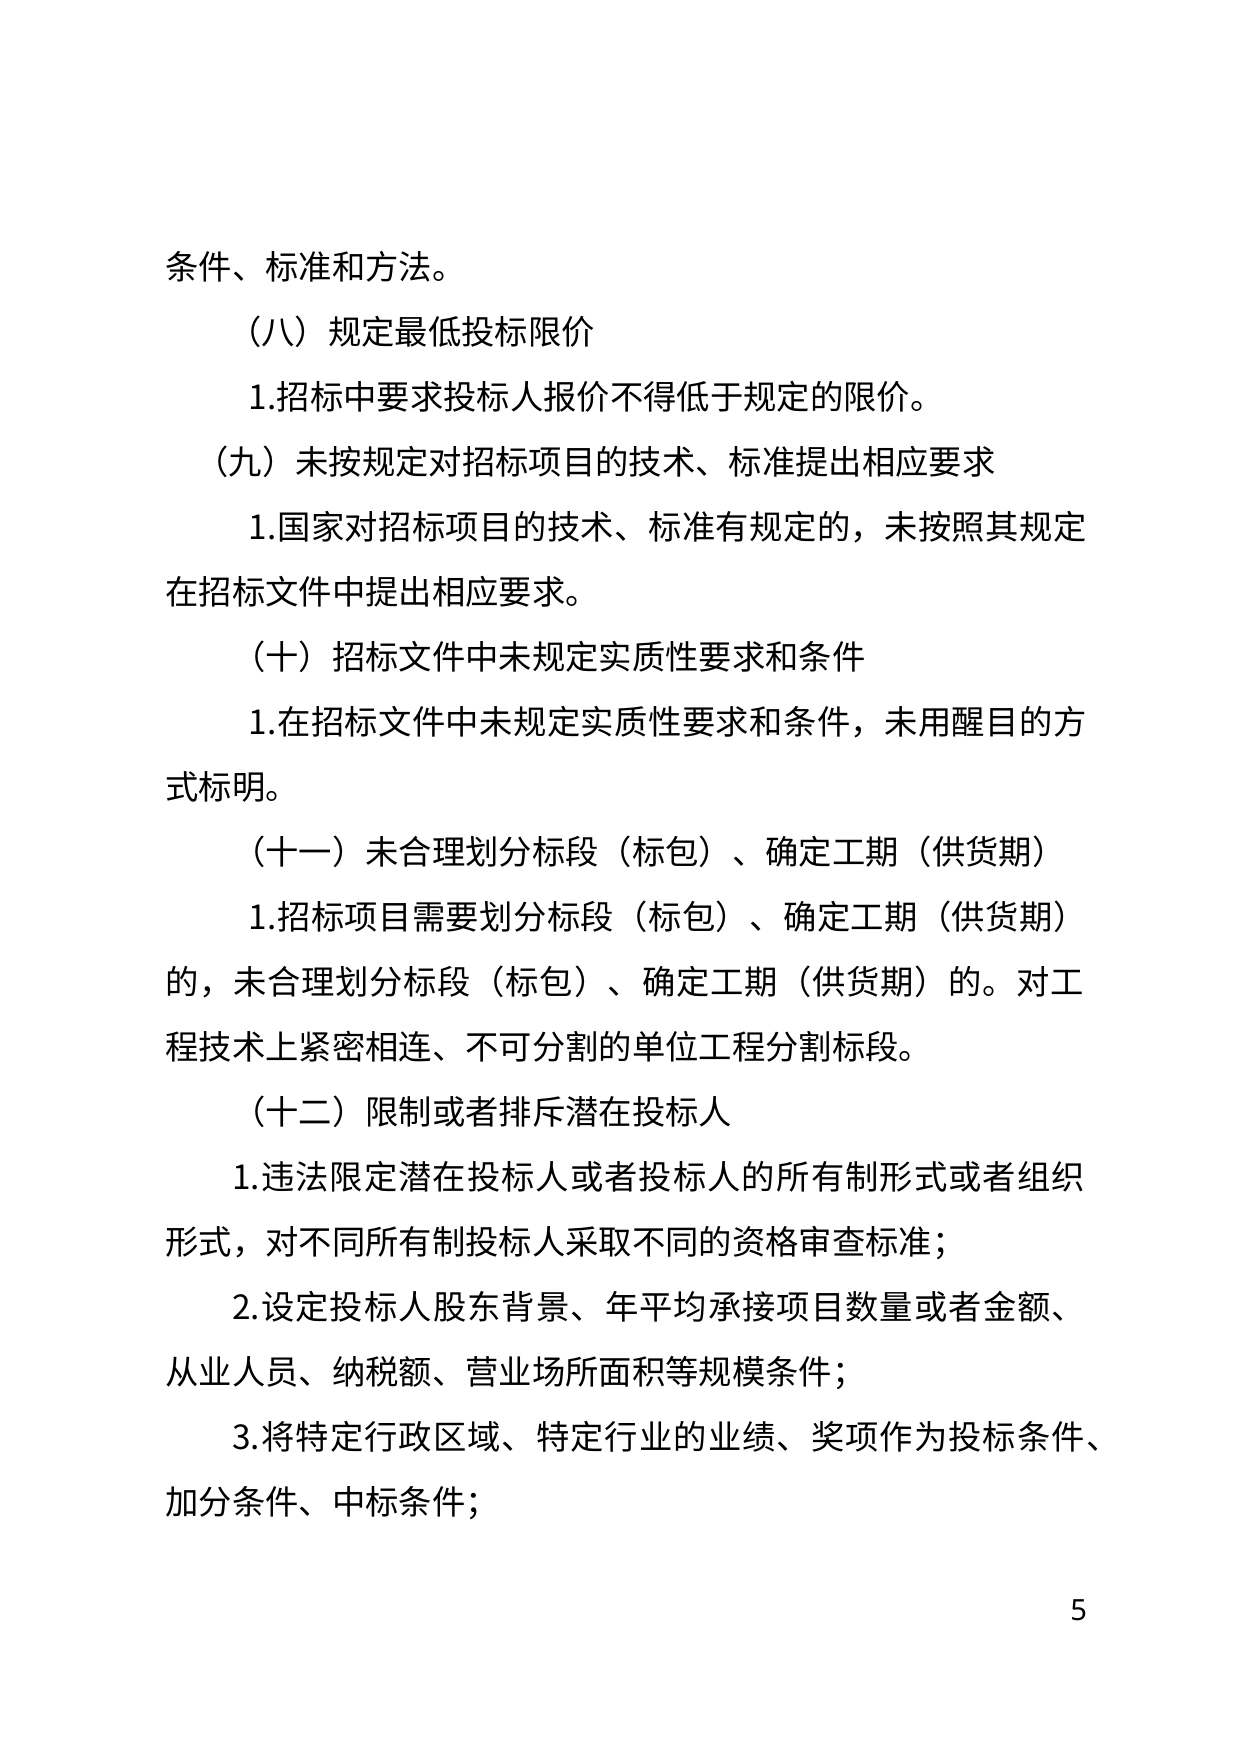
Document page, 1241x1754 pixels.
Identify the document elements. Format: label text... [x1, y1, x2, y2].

text 2.设定投标人股东背景、年平均承接项目数量或者金额、从业人员、纳税额、营业场所面积等规模条件； [165, 1273, 1087, 1403]
text （十二）限制或者排斥潜在投标人 [165, 1078, 1087, 1143]
text （九）未按规定对招标项目的技术、标准提出相应要求 [165, 428, 1087, 493]
text （八）规定最低投标限价 [165, 298, 1087, 363]
text （十）招标文件中未规定实质性要求和条件 [165, 623, 1087, 688]
text 1.国家对招标项目的技术、标准有规定的，未按照其规定在招标文件中提出相应要求。 [165, 493, 1087, 623]
text （十一）未合理划分标段（标包）、确定工期（供货期） [165, 818, 1087, 883]
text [165, 233, 1087, 298]
text 3.将特定行政区域、特定行业的业绩、奖项作为投标条件、加分条件、中标条件； [165, 1403, 1087, 1533]
text 1.违法限定潜在投标人或者投标人的所有制形式或者组织形式，对不同所有制投标人采取不同的资格审查标准； [165, 1143, 1087, 1273]
text 1.招标项目需要划分标段（标包）、确定工期（供货期）的，未合理划分标段（标包）、确定工期（供货期）的。对工程技术上紧密相连、不可分割的单位工程分割标段。 [165, 883, 1087, 1078]
text 1.招标中要求投标人报价不得低于规定的限价。 [165, 363, 1087, 428]
text 1.在招标文件中未规定实质性要求和条件，未用醒目的方式标明。 [165, 688, 1087, 818]
